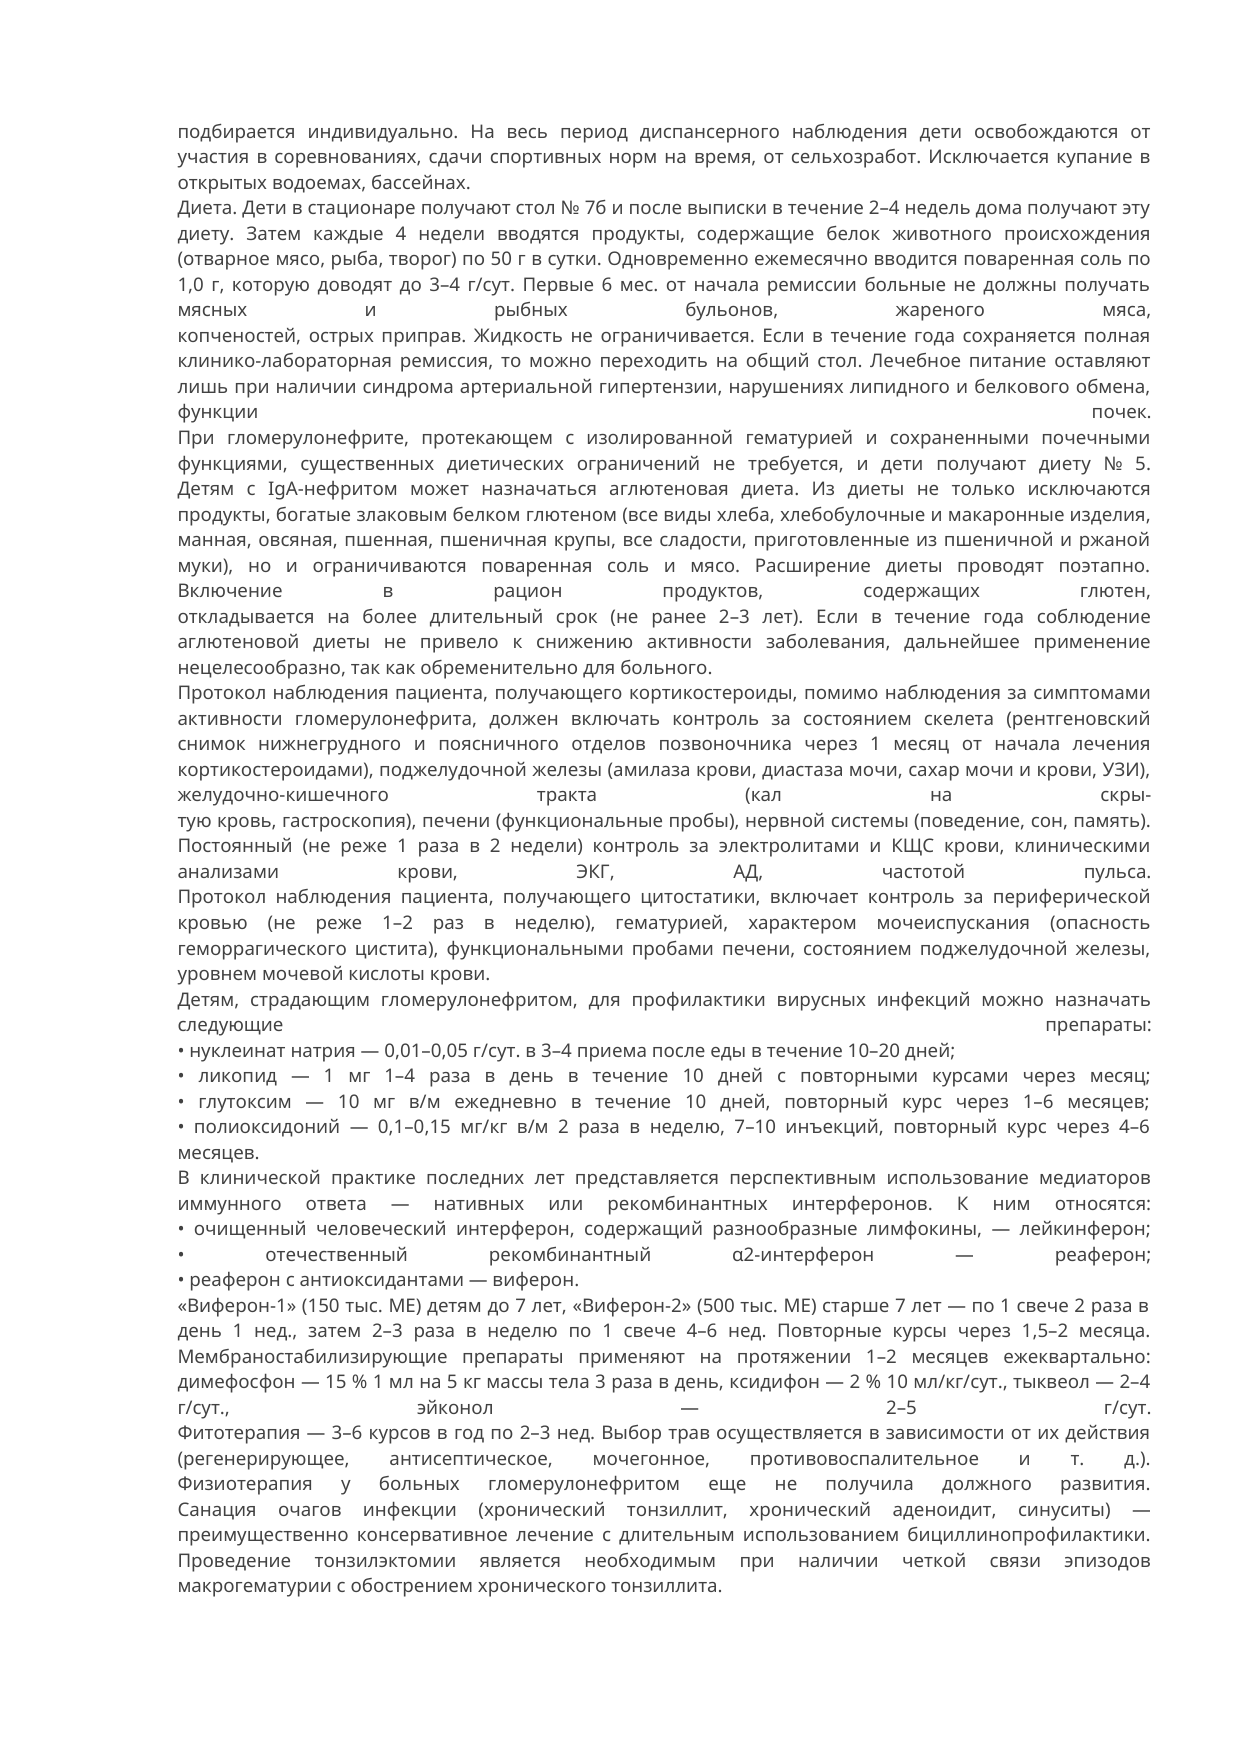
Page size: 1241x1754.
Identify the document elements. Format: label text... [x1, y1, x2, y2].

text «Виферон-1» (150 тыс. МЕ) детям до 7 лет, «Виферон-2» (500 тыс. МЕ) старше 7 лет — по 1 свече 2 раза в день 1 нед., затем 2–3 раза в неделю по 1 свече 4–6 нед. Повторные курсы через 1,5–2 месяца. Мембраностабилизирующие препараты применяют на протяжении 1–2 месяцев ежеквартально: димефосфон — 15 % 1 мл на 5 кг массы тела 3 раза в день, ксидифон — 2 % 10 мл/кг/сут., тыквеол — 2–4 г/сут., эйконол — 2–5 г/сут. Фитотерапия — 3–6 курсов в год по 2–3 нед. Выбор трав осуществляется в зависимости от их действия (регенерирующее, антисептическое, мочегонное, противовоспалительное и т. д.). Физиотерапия у больных гломерулонефритом еще не получила должного развития. Санация очагов инфекции (хронический тонзиллит, хронический аденоидит, синуситы) — преимущественно консервативное лечение с длительным использованием бициллинопрофилактики. Проведение тонзилэктомии является необходимым при наличии четкой связи эпизодов макрогематурии с обострением хронического тонзиллита. [177, 1292, 1152, 1598]
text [177, 118, 1152, 195]
text Протокол наблюдения пациента, получающего кортикостероиды, помимо наблюдения за симптомами активности гломерулонефрита, должен включать контроль за состоянием скелета (рентгеновский снимок нижнегрудного и поясничного отделов позвоночника через 1 месяц от начала лечения кортикостероидами), поджелудочной железы (амилаза крови, диастаза мочи, сахар мочи и крови, УЗИ), желудочно-кишечного тракта (кал на скры- тую кровь, гастроскопия), печени (функциональные пробы), нервной системы (поведение, сон, память). Постоянный (не реже 1 раза в 2 недели) контроль за электролитами и КЩС крови, клиническими анализами крови, ЭКГ, АД, частотой пульса. Протокол наблюдения пациента, получающего цитостатики, включает контроль за периферической кровью (не реже 1–2 раз в неделю), гематурией, характером мочеиспускания (опасность геморрагического цистита), функциональными пробами печени, состоянием поджелудочной железы, уровнем мочевой кислоты крови. [177, 679, 1152, 986]
text • ликопид — 1 мг 1–4 раза в день в течение 10 дней с повторными курсами через месяц; • глутоксим — 10 мг в/м ежедневно в течение 10 дней, повторный курс через 1–6 месяцев; • полиоксидоний — 0,1–0,15 мг/кг в/м 2 раза в неделю, 7–10 инъекций, повторный курс через 4–6 месяцев. В клинической практике последних лет представляется перспективным использование медиаторов иммунного ответа — нативных или рекомбинантных интерферонов. К ним относятся: • очищенный человеческий интерферон, содержащий разнообразные лимфокины, — лейкинферон; • отечественный рекомбинантный α2-интерферон — реаферон; • реаферон с антиоксидантами — виферон. [177, 1062, 1152, 1292]
text Детям, страдающим гломерулонефритом, для профилактики вирусных инфекций можно назначать следующие препараты: • нуклеинат натрия — 0,01–0,05 г/сут. в 3–4 приема после еды в течение 10–20 дней; [177, 986, 1152, 1062]
text Диета. Дети в стационаре получают стол № 7б и после выписки в течение 2–4 недель дома получают эту диету. Затем каждые 4 недели вводятся продукты, содержащие белок животного происхождения (отварное мясо, рыба, творог) по 50 г в сутки. Одновременно ежемесячно вводится поваренная соль по 1,0 г, которую доводят до 3–4 г/сут. Первые 6 мес. от начала ремиссии больные не должны получать мясных и рыбных бульонов, жареного мяса, копченостей, острых приправ. Жидкость не ограничивается. Если в течение года сохраняется полная клинико-лабораторная ремиссия, то можно переходить на общий стол. Лечебное питание оставляют лишь при наличии синдрома артериальной гипертензии, нарушениях липидного и белкового обмена, функции почек. При гломерулонефрите, протекающем с изолированной гематурией и сохраненными почечными функциями, существенных диетических ограничений не требуется, и дети получают диету № 5. Детям с IgA-нефритом может назначаться аглютеновая диета. Из диеты не только исключаются продукты, богатые злаковым белком глютеном (все виды хлеба, хлебобулочные и макаронные изделия, манная, овсяная, пшенная, пшеничная крупы, все сладости, приготовленные из пшеничной и ржаной муки), но и ограничиваются поваренная соль и мясо. Расширение диеты проводят поэтапно. Включение в рацион продуктов, содержащих глютен, откладывается на более длительный срок (не ранее 2–3 лет). Если в течение года соблюдение аглютеновой диеты не привело к снижению активности заболевания, дальнейшее применение нецелесообразно, так как обременительно для больного. [177, 195, 1152, 679]
